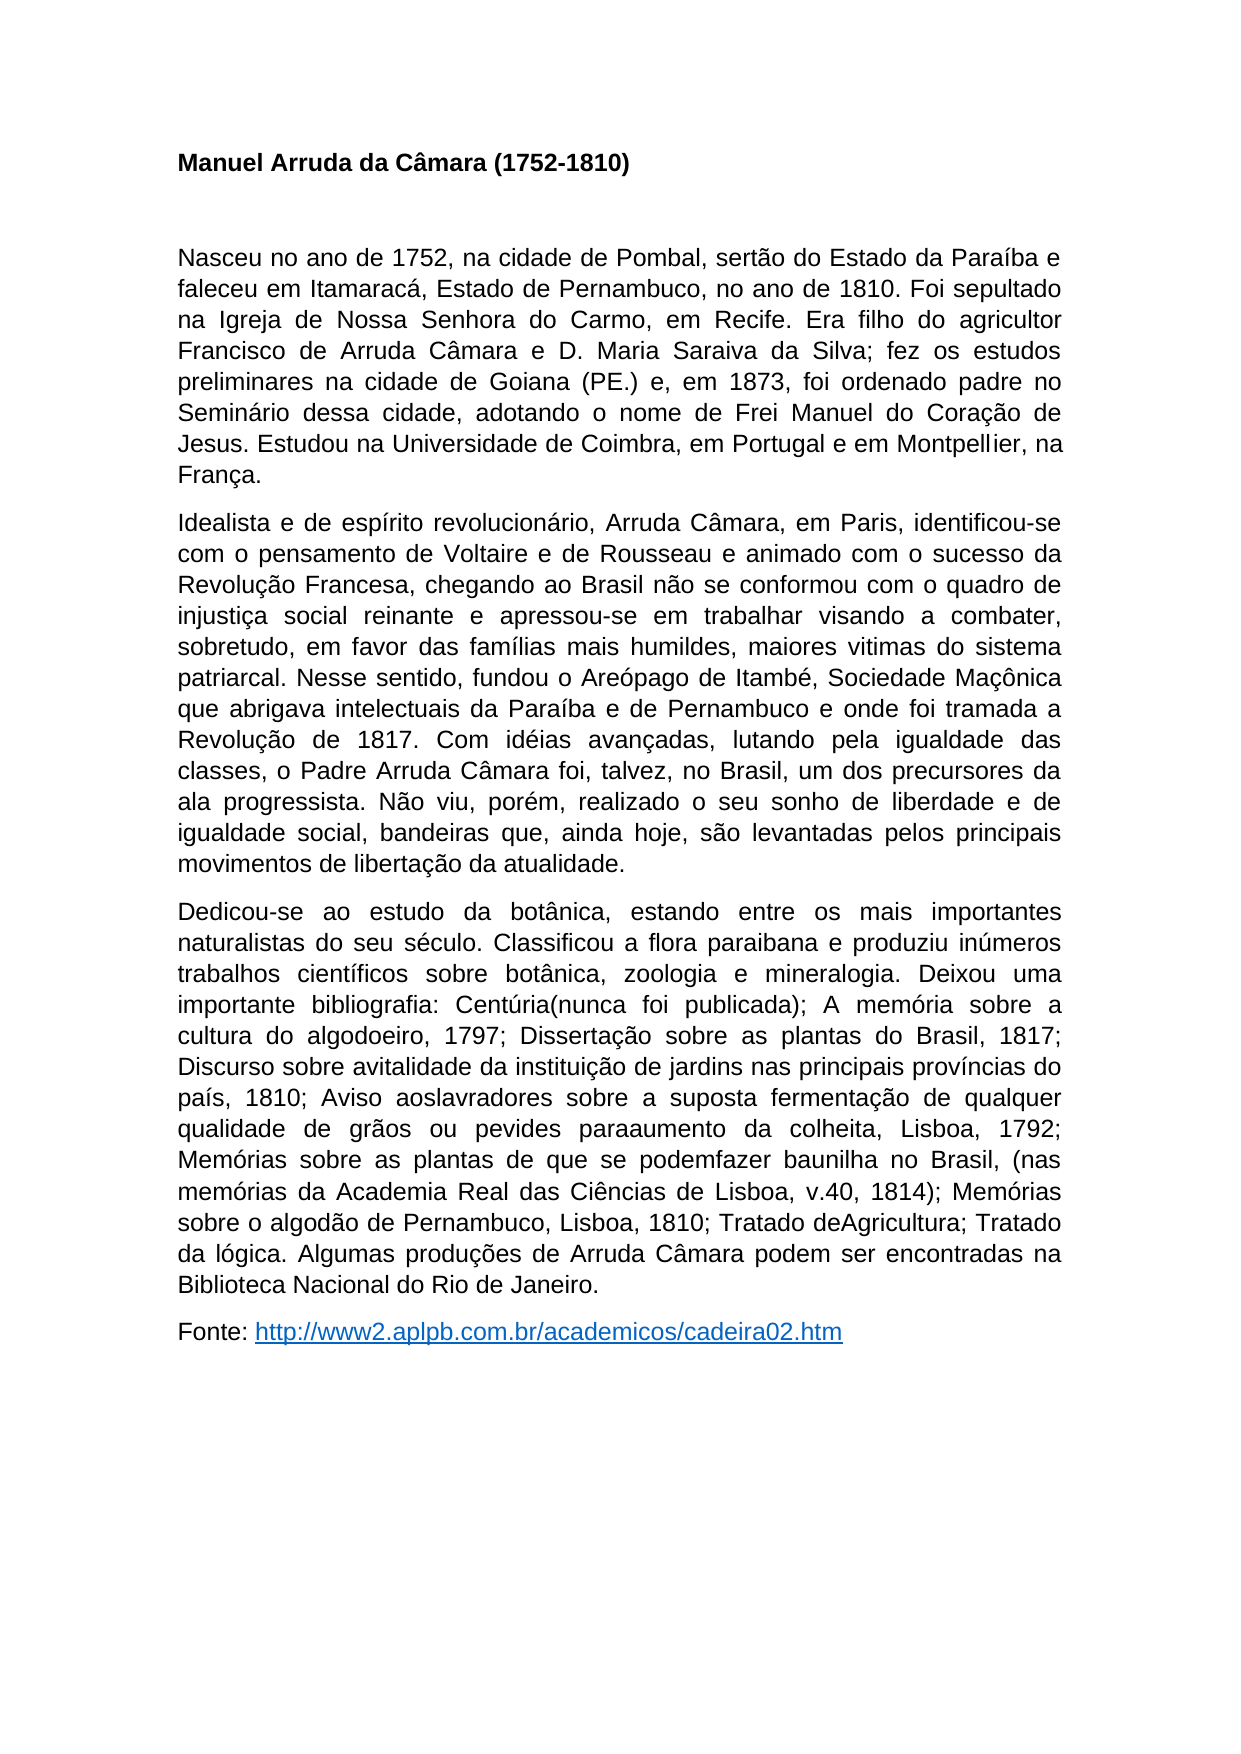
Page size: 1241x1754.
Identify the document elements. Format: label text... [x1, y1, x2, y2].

text Nasceu no ano de 1752, na cidade de Pombal, sertão do Estado da Paraíba e faleceu em Itamaracá, Estado de Pernambuco, no ano de 1810. Foi sepultado na Igreja de Nossa Senhora do Carmo, em Recife. Era filho do agricultor Francisco de Arruda Câmara e D. Maria Saraiva da Silva; fez os estudos preliminares na cidade de Goiana (PE.) e, em 1873, foi ordenado padre no Seminário dessa cidade, adotando o nome de Frei Manuel do Coração de Jesus. Estudou na Universidade de Coimbra, em Portugal e em Montpellier, na França. [177, 243, 1063, 489]
text Idealista e de espírito revolucionário, Arruda Câmara, em Paris, identificou-se com o pensamento de Voltaire e de Rousseau e animado com o sucesso da Revolução Francesa, chegando ao Brasil não se conformou com o quadro de injustiça social reinante e apressou-se em trabalhar visando a combater, sobretudo, em favor das famílias mais humildes, maiores vitimas do sistema patriarcal. Nesse sentido, fundou o Areópago de Itambé, Sociedade Maçônica que abrigava intelectuais da Paraíba e de Pernambuco e onde foi tramada a Revolução de 1817. Com idéias avançadas, lutando pela igualdade das classes, o Padre Arruda Câmara foi, talvez, no Brasil, um dos precursores da ala progressista. Não viu, porém, realizado o seu sonho de liberdade e de igualdade social, bandeiras que, ainda hoje, são levantadas pelos principais movimentos de libertação da atualidade. [177, 508, 1063, 878]
text Fonte: http://www2.aplpb.com.br/academicos/cadeira02.htm [177, 1317, 1063, 1346]
text Dedicou-se ao estudo da botânica, estando entre os mais importantes naturalistas do seu século. Classificou a flora paraibana e produziu inúmeros trabalhos científicos sobre botânica, zoologia e mineralogia. Deixou uma importante bibliografia: Centúria(nunca foi publicada); A memória sobre a cultura do algodoeiro, 1797; Dissertação sobre as plantas do Brasil, 1817; Discurso sobre avitalidade da instituição de jardins nas principais províncias do país, 1810; Aviso aoslavradores sobre a suposta fermentação de qualquer qualidade de grãos ou pevides paraaumento da colheita, Lisboa, 1792; Memórias sobre as plantas de que se podemfazer baunilha no Brasil, (nas memórias da Academia Real das Ciências de Lisboa, v.40, 1814); Memórias sobre o algodão de Pernambuco, Lisboa, 1810; Tratado deAgricultura; Tratado da lógica. Algumas produções de Arruda Câmara podem ser encontradas na Biblioteca Nacional do Rio de Janeiro. [177, 897, 1063, 1298]
text Manuel Arruda da Câmara (1752-1810) [177, 148, 1063, 176]
